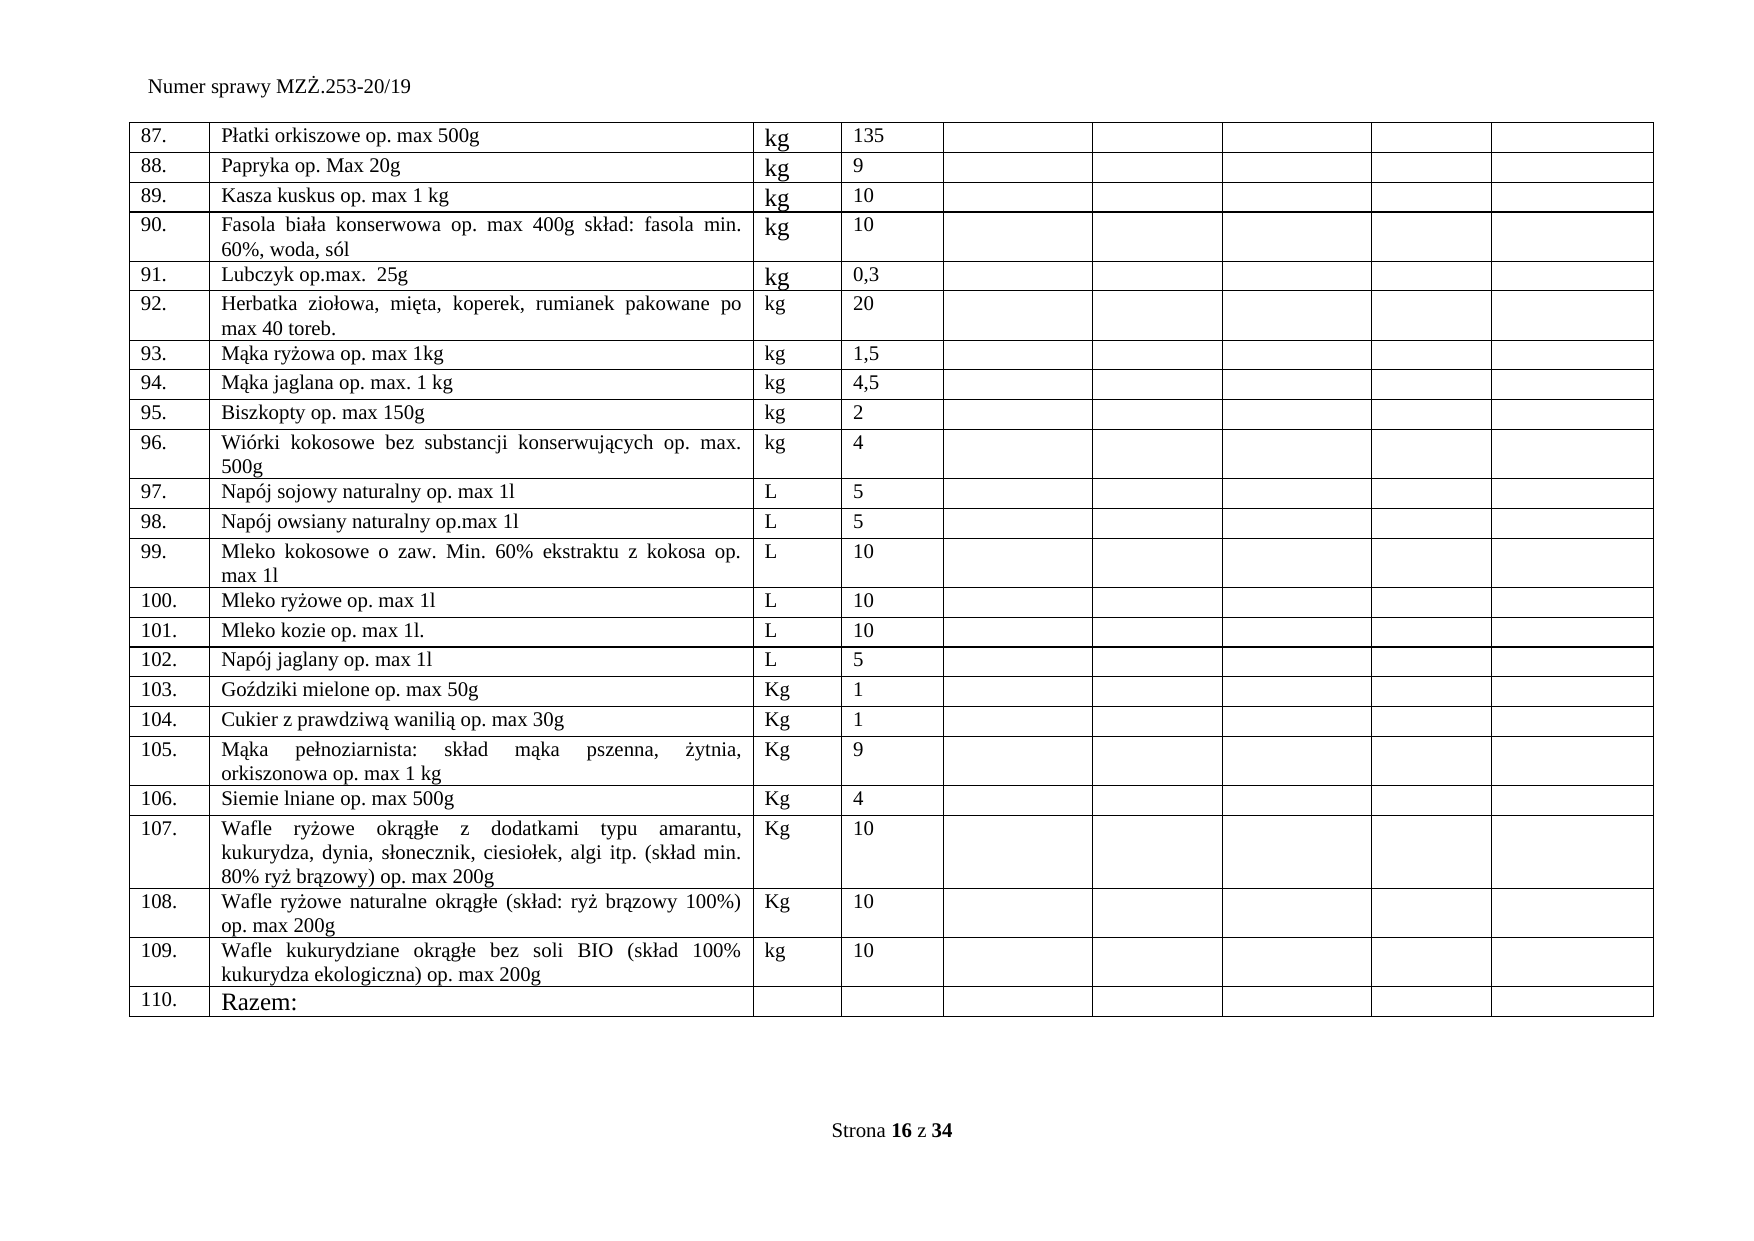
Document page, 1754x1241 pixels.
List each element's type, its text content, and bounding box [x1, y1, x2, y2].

table_cell 1 [842, 677, 943, 706]
table_cell Goździki mielone op. max 50g [210, 677, 753, 706]
table_cell Wafle kukurydziane okrągłe bez soli BIO (skład 100% kukurydza ekologiczna) op. max 200g [210, 938, 753, 986]
table_cell [1372, 677, 1491, 706]
table_cell 104. [130, 707, 209, 736]
table_cell kg [754, 213, 841, 261]
table_cell Mąka jaglana op. max. 1 kg [210, 370, 753, 399]
table_cell [1093, 816, 1222, 888]
table_cell Kg [754, 786, 841, 815]
table_cell 105. [130, 737, 209, 785]
table_cell Mleko ryżowe op. max 1l [210, 588, 753, 617]
table_cell [1372, 123, 1491, 152]
table_cell [1093, 291, 1222, 339]
table_cell 110. [130, 987, 209, 1016]
table_cell L [754, 648, 841, 676]
table_cell [1372, 509, 1491, 538]
table_cell [1093, 479, 1222, 508]
table_cell kg [754, 400, 841, 429]
table_cell [1372, 430, 1491, 478]
table_cell [944, 509, 1092, 538]
table_cell 109. [130, 938, 209, 986]
table_cell 5 [842, 648, 943, 676]
table_cell [1093, 889, 1222, 937]
table_cell Mleko kokosowe o zaw. Min. 60% ekstraktu z kokosa op. max 1l [210, 539, 753, 587]
table_cell [1093, 341, 1222, 369]
table_cell Kg [754, 816, 841, 888]
table_cell [1223, 588, 1371, 617]
table_cell 98. [130, 509, 209, 538]
table_cell [1223, 938, 1371, 986]
table_cell kg [754, 938, 841, 986]
table_cell kg [754, 341, 841, 369]
table_cell L [754, 588, 841, 617]
table_cell [944, 889, 1092, 937]
table_cell [1223, 291, 1371, 339]
table_cell [944, 370, 1092, 399]
table_cell Płatki orkiszowe op. max 500g [210, 123, 753, 152]
table_cell [1372, 370, 1491, 399]
table_cell Fasola biała konserwowa op. max 400g skład: fasola min. 60%, woda, sól [210, 213, 753, 261]
table_cell [944, 816, 1092, 888]
table_cell [1093, 707, 1222, 736]
table_cell [1223, 677, 1371, 706]
table_cell L [754, 539, 841, 587]
table_cell 0,3 [842, 262, 943, 290]
table_cell [1223, 400, 1371, 429]
table_cell 107. [130, 816, 209, 888]
table_cell [944, 588, 1092, 617]
table_cell [1372, 341, 1491, 369]
table_cell [1372, 786, 1491, 815]
table_cell [1093, 123, 1222, 152]
table_cell kg [754, 262, 841, 290]
table_cell [1372, 707, 1491, 736]
table_cell [1492, 648, 1653, 676]
table_cell [1223, 509, 1371, 538]
table_cell [1492, 262, 1653, 290]
table_cell [1492, 539, 1653, 587]
table_cell 101. [130, 618, 209, 646]
table_cell L [754, 479, 841, 508]
table_cell 135 [842, 123, 943, 152]
table_cell [1223, 213, 1371, 261]
table_cell [1492, 291, 1653, 339]
table_cell [1372, 737, 1491, 785]
table_cell [944, 707, 1092, 736]
table_cell 10 [842, 816, 943, 888]
table_cell 91. [130, 262, 209, 290]
table_cell 10 [842, 618, 943, 646]
table_cell kg [754, 430, 841, 478]
table_cell 2 [842, 400, 943, 429]
table_cell [1223, 737, 1371, 785]
table_cell [1492, 618, 1653, 646]
table_cell [1093, 509, 1222, 538]
table_cell [944, 987, 1092, 1016]
table_cell 106. [130, 786, 209, 815]
table_cell Mąka ryżowa op. max 1kg [210, 341, 753, 369]
table_cell 10 [842, 588, 943, 617]
table_cell 99. [130, 539, 209, 587]
table_cell [1093, 213, 1222, 261]
table_cell [1492, 987, 1653, 1016]
table_cell Napój owsiany naturalny op.max 1l [210, 509, 753, 538]
table_cell Kg [754, 707, 841, 736]
table_cell Papryka op. Max 20g [210, 153, 753, 182]
table_cell [1372, 183, 1491, 211]
table_cell [1223, 123, 1371, 152]
table_cell 96. [130, 430, 209, 478]
table_cell [1372, 213, 1491, 261]
table_cell Kg [754, 737, 841, 785]
table_cell [944, 183, 1092, 211]
table_cell [944, 430, 1092, 478]
table_cell [1492, 707, 1653, 736]
table_cell [754, 987, 841, 1016]
table_cell [1372, 291, 1491, 339]
table_cell 10 [842, 539, 943, 587]
table_cell [1223, 153, 1371, 182]
table_cell [1223, 183, 1371, 211]
table_cell [1093, 677, 1222, 706]
table_cell [944, 677, 1092, 706]
table_cell [1372, 153, 1491, 182]
table_cell [1223, 430, 1371, 478]
table_cell Napój sojowy naturalny op. max 1l [210, 479, 753, 508]
table_cell 108. [130, 889, 209, 937]
table_cell kg [754, 153, 841, 182]
table_cell Wiórki kokosowe bez substancji konserwujących op. max. 500g [210, 430, 753, 478]
table_cell 5 [842, 479, 943, 508]
table_cell 5 [842, 509, 943, 538]
table_cell [1093, 370, 1222, 399]
table_cell [1223, 786, 1371, 815]
table_cell Kasza kuskus op. max 1 kg [210, 183, 753, 211]
table_cell [944, 539, 1092, 587]
table_cell [1492, 183, 1653, 211]
table_cell Kg [754, 677, 841, 706]
table_cell [1372, 889, 1491, 937]
table_cell [1492, 677, 1653, 706]
table_cell 4 [842, 430, 943, 478]
table_cell Mleko kozie op. max 1l. [210, 618, 753, 646]
table_cell [1492, 786, 1653, 815]
table_cell [1492, 889, 1653, 937]
table_cell [1093, 786, 1222, 815]
table_cell 102. [130, 648, 209, 676]
table_cell 10 [842, 889, 943, 937]
table_cell [1372, 938, 1491, 986]
table_cell [1372, 618, 1491, 646]
table_cell 87. [130, 123, 209, 152]
table_cell [1372, 648, 1491, 676]
table_cell 10 [842, 213, 943, 261]
table_cell [1492, 509, 1653, 538]
table_cell 9 [842, 737, 943, 785]
table_cell [1492, 588, 1653, 617]
table_cell [1492, 123, 1653, 152]
table_cell 90. [130, 213, 209, 261]
table_cell [1093, 938, 1222, 986]
table_cell [1093, 618, 1222, 646]
table_cell [1093, 183, 1222, 211]
table_cell [1093, 648, 1222, 676]
table_cell [1223, 370, 1371, 399]
table_cell [944, 648, 1092, 676]
table_cell 10 [842, 183, 943, 211]
table_cell Herbatka ziołowa, mięta, koperek, rumianek pakowane po max 40 toreb. [210, 291, 753, 339]
table_cell Siemie lniane op. max 500g [210, 786, 753, 815]
table_cell [944, 786, 1092, 815]
table_cell [1093, 539, 1222, 587]
table_cell kg [754, 183, 841, 211]
table_cell 93. [130, 341, 209, 369]
table_cell 1 [842, 707, 943, 736]
table_cell [1223, 816, 1371, 888]
table_cell [1372, 262, 1491, 290]
table_cell [1492, 341, 1653, 369]
table_cell kg [754, 291, 841, 339]
table_cell 9 [842, 153, 943, 182]
table_cell kg [754, 123, 841, 152]
table_cell [1492, 400, 1653, 429]
table_cell [1492, 370, 1653, 399]
table_cell Mąka pełnoziarnista: skład mąka pszenna, żytnia, orkiszonowa op. max 1 kg [210, 737, 753, 785]
table_cell 4 [842, 786, 943, 815]
table_cell L [754, 509, 841, 538]
table_cell [944, 400, 1092, 429]
table_cell [944, 123, 1092, 152]
table_cell [842, 987, 943, 1016]
table_cell [1372, 987, 1491, 1016]
table_cell 92. [130, 291, 209, 339]
table_cell [944, 262, 1092, 290]
table_cell [1223, 341, 1371, 369]
table_cell [1492, 430, 1653, 478]
table_cell 94. [130, 370, 209, 399]
table_cell [944, 938, 1092, 986]
table_cell [1223, 618, 1371, 646]
table_cell [1093, 430, 1222, 478]
table_cell [1492, 479, 1653, 508]
table_cell [1492, 153, 1653, 182]
table_cell 88. [130, 153, 209, 182]
table_cell [1093, 153, 1222, 182]
table_cell [1223, 539, 1371, 587]
table_cell [1223, 648, 1371, 676]
table_cell [1093, 400, 1222, 429]
table_cell [944, 213, 1092, 261]
table_cell [1093, 262, 1222, 290]
table_cell [1372, 816, 1491, 888]
table_cell [944, 737, 1092, 785]
table_cell [1223, 987, 1371, 1016]
table_cell [1372, 588, 1491, 617]
table_cell [1492, 737, 1653, 785]
table_cell [1372, 400, 1491, 429]
table_cell [944, 341, 1092, 369]
table_cell Razem: [210, 987, 753, 1016]
table_cell Cukier z prawdziwą wanilią op. max 30g [210, 707, 753, 736]
table_cell 89. [130, 183, 209, 211]
table_cell Biszkopty op. max 150g [210, 400, 753, 429]
table_cell [1492, 816, 1653, 888]
table_cell kg [754, 370, 841, 399]
table_cell 4,5 [842, 370, 943, 399]
table_cell 10 [842, 938, 943, 986]
table_cell Wafle ryżowe naturalne okrągłe (skład: ryż brązowy 100%) op. max 200g [210, 889, 753, 937]
table_cell [1093, 737, 1222, 785]
table_cell [944, 153, 1092, 182]
table_cell [1372, 539, 1491, 587]
table_cell Wafle ryżowe okrągłe z dodatkami typu amarantu, kukurydza, dynia, słonecznik, ciesiołek, algi itp. (skład min. 80% ryż brązowy) op. max 200g [210, 816, 753, 888]
table_cell [1223, 479, 1371, 508]
table_cell [944, 479, 1092, 508]
table_cell 20 [842, 291, 943, 339]
table_cell 1,5 [842, 341, 943, 369]
table_cell [1492, 938, 1653, 986]
table_cell 95. [130, 400, 209, 429]
table_cell [1223, 262, 1371, 290]
table_cell [1093, 987, 1222, 1016]
table_cell 97. [130, 479, 209, 508]
table_cell Napój jaglany op. max 1l [210, 648, 753, 676]
table_cell [944, 618, 1092, 646]
table_cell [1372, 479, 1491, 508]
table_cell [1223, 707, 1371, 736]
table_cell 103. [130, 677, 209, 706]
table_cell L [754, 618, 841, 646]
table_cell 100. [130, 588, 209, 617]
table_cell [1223, 889, 1371, 937]
table_cell [1093, 588, 1222, 617]
table_cell Lubczyk op.max. 25g [210, 262, 753, 290]
table_cell Kg [754, 889, 841, 937]
table_cell [1492, 213, 1653, 261]
table_cell [944, 291, 1092, 339]
